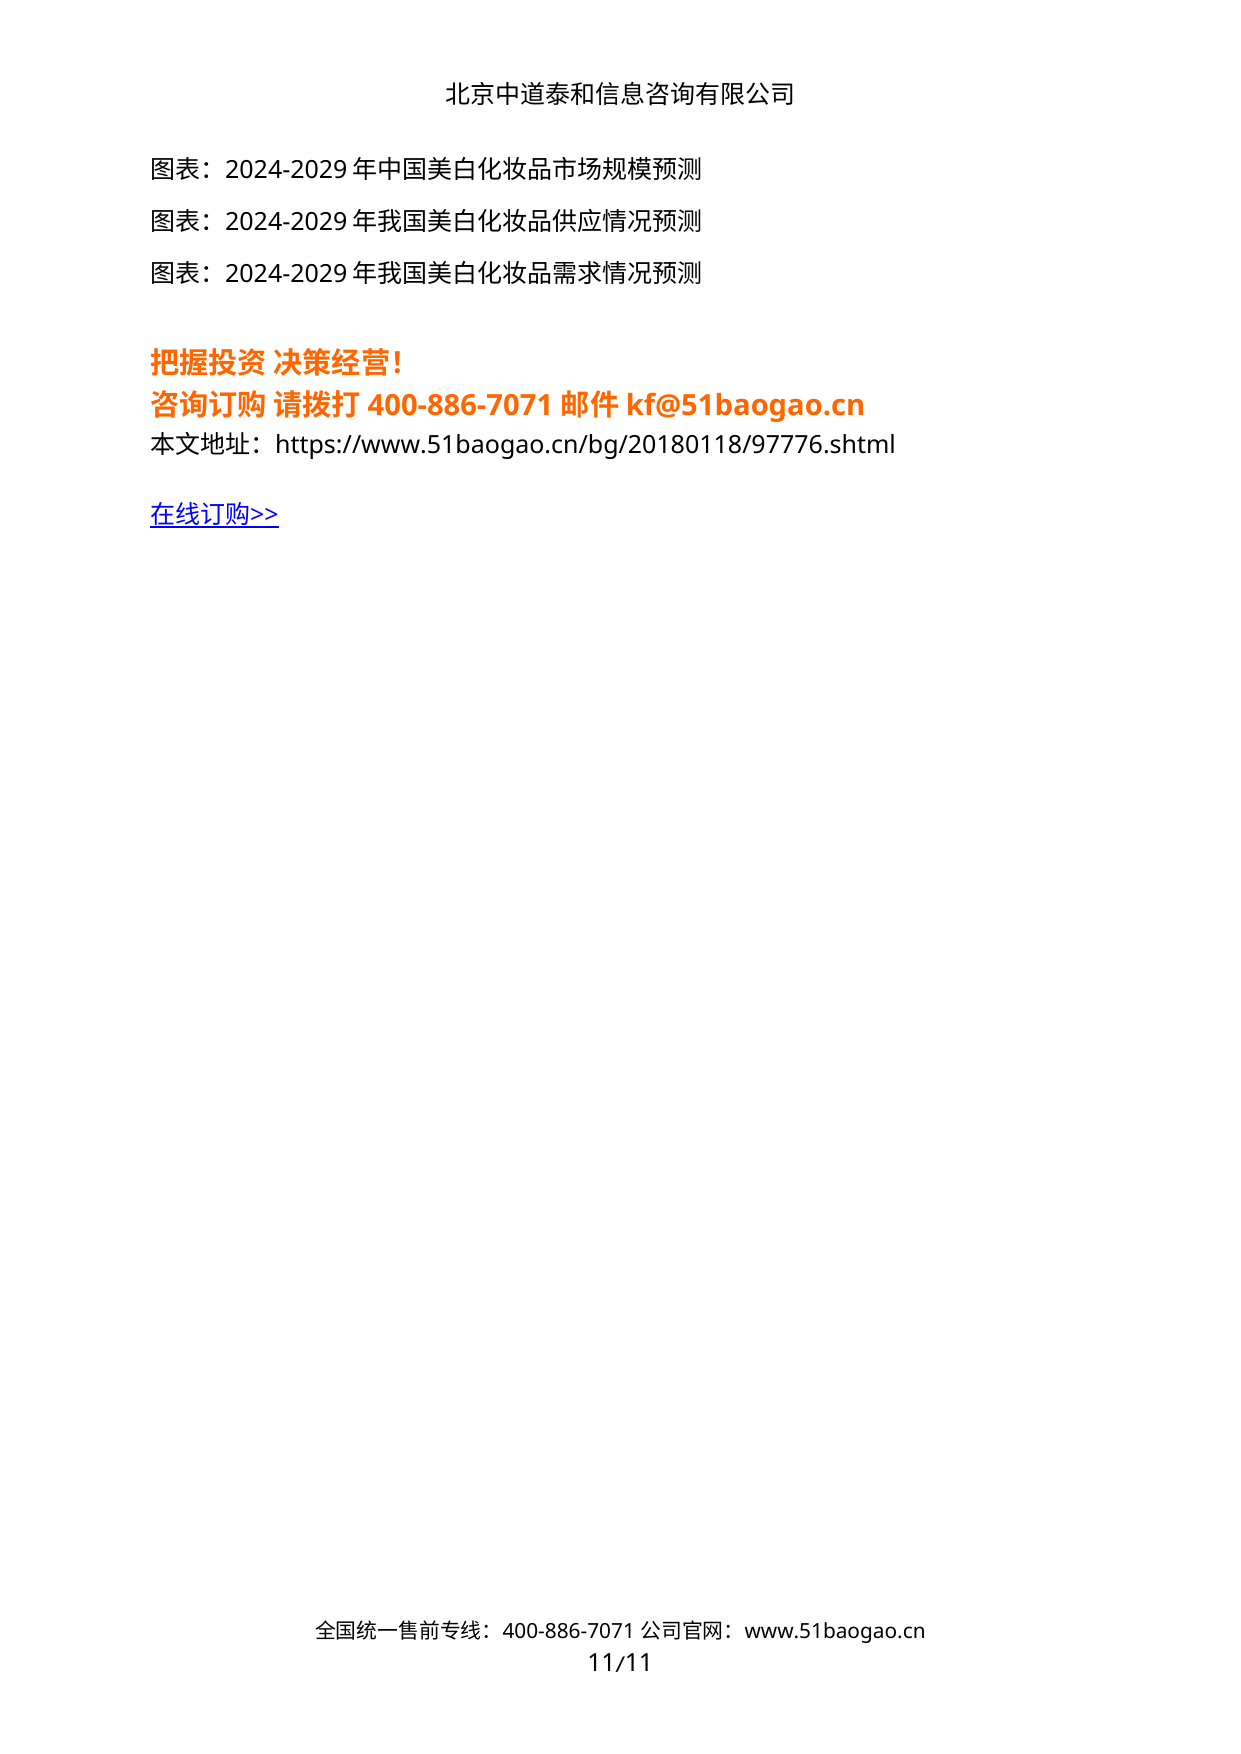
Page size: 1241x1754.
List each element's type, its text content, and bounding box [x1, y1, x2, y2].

text 图表：2024-2029年中国美白化妆品市场规模预测 [150, 150, 1090, 186]
text 把握投资 决策经营！咨询订购 请拨打 400-886-7071 邮件 kf@51baogao.cn本文地址：https://www.51baogao.cn/bg/20180118/97776.shtml [150, 306, 1090, 461]
text 在线订购>> [150, 461, 1090, 531]
text 图表：2024-2029年我国美白化妆品供应情况预测 [150, 202, 1090, 238]
text 图表：2024-2029年我国美白化妆品需求情况预测 [150, 254, 1090, 290]
